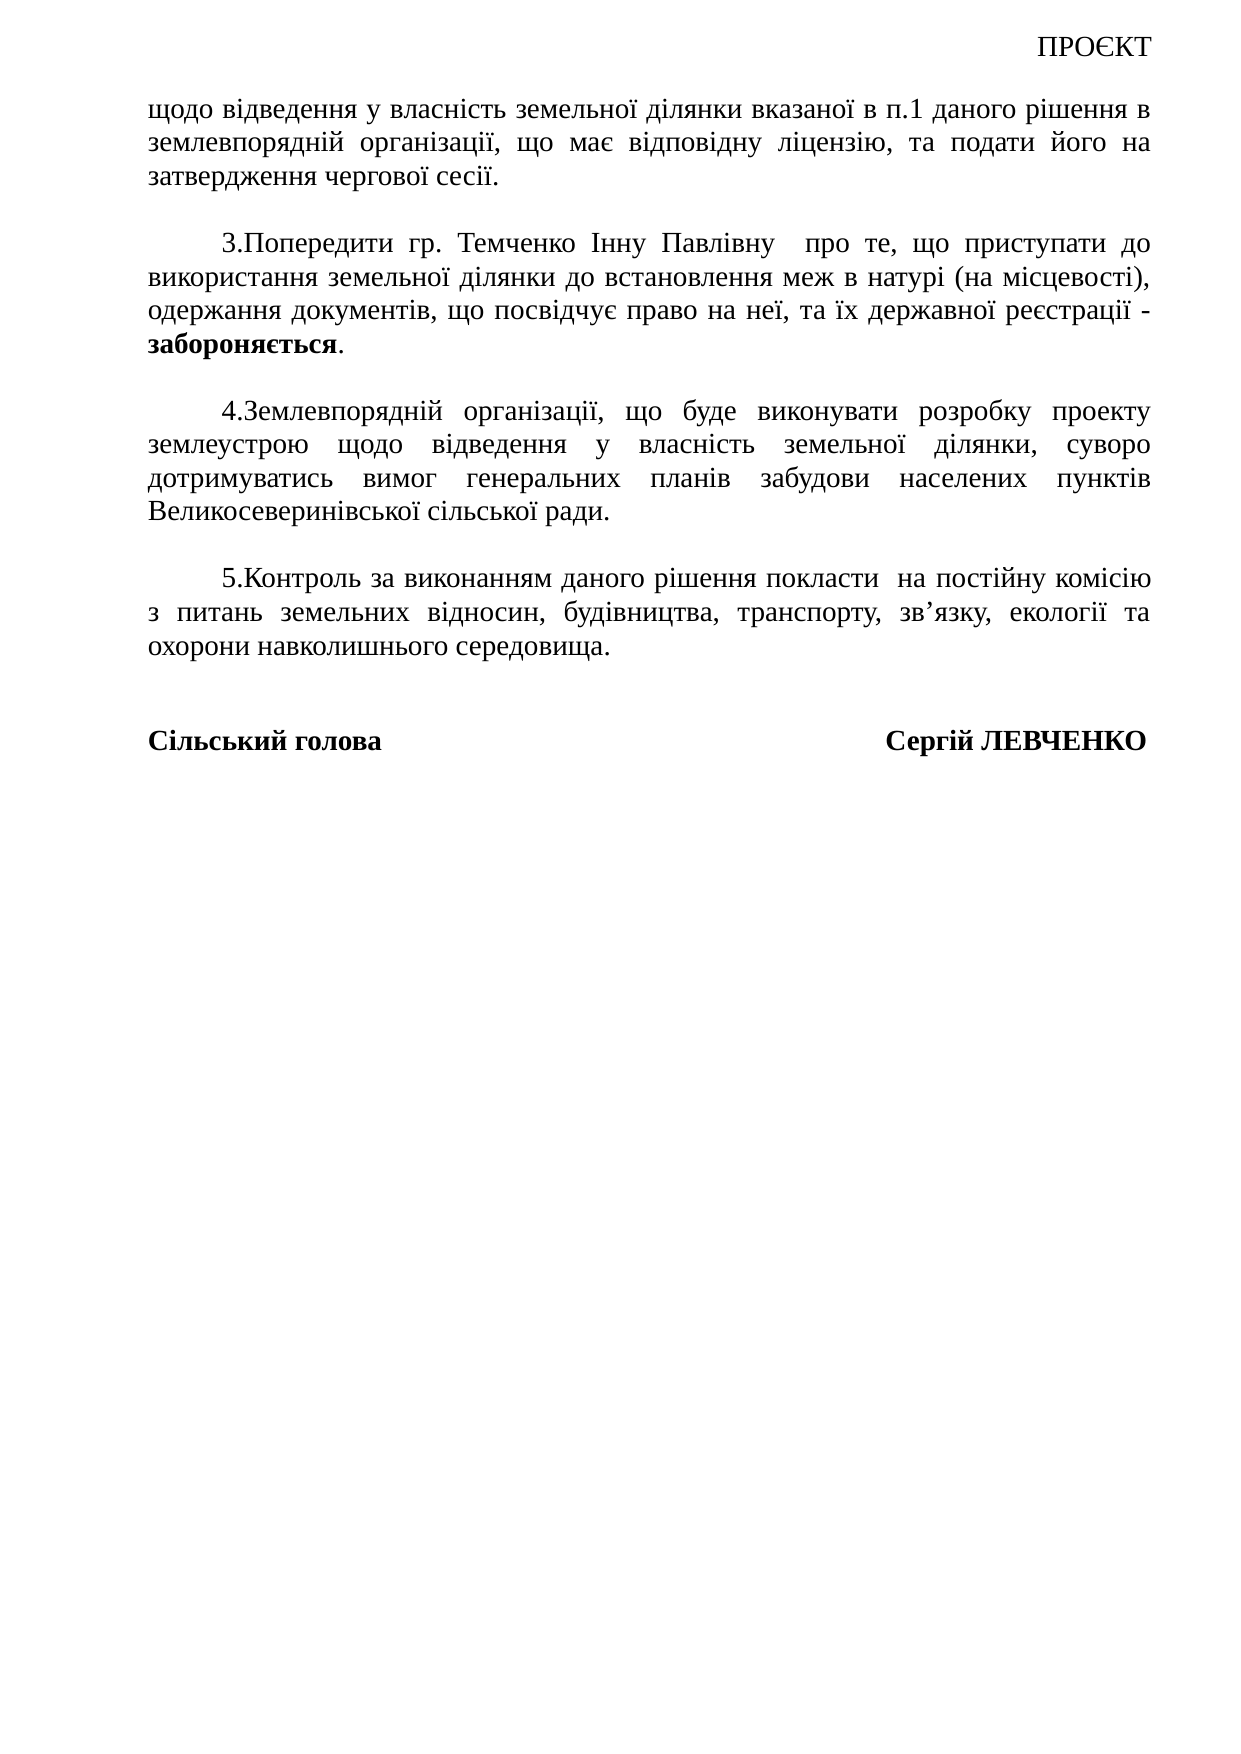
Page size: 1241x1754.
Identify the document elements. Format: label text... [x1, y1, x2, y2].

text 5.Контроль за виконанням даного рішення покласти на постійну комісію з питань земельних відносин, будівництва, транспорту, зв’язку, екології та охорони навколишнього середовища. [148, 561, 1152, 661]
text Сільський голова Сергій ЛЕВЧЕНКО [148, 723, 1152, 757]
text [148, 91, 1152, 192]
text 4.Землевпорядній організації, що буде виконувати розробку проекту землеустрою щодо відведення у власність земельної ділянки, суворо дотримуватись вимог генеральних планів забудови населених пунктів Великосеверинівської сільської ради. [148, 393, 1152, 527]
text 3.Попередити гр. Темченко Інну Павлівну про те, що приступати до використання земельної ділянки до встановлення меж в натурі (на місцевості), одержання документів, що посвідчує право на неї, та їх державної реєстрації - забороняється. [148, 225, 1152, 359]
